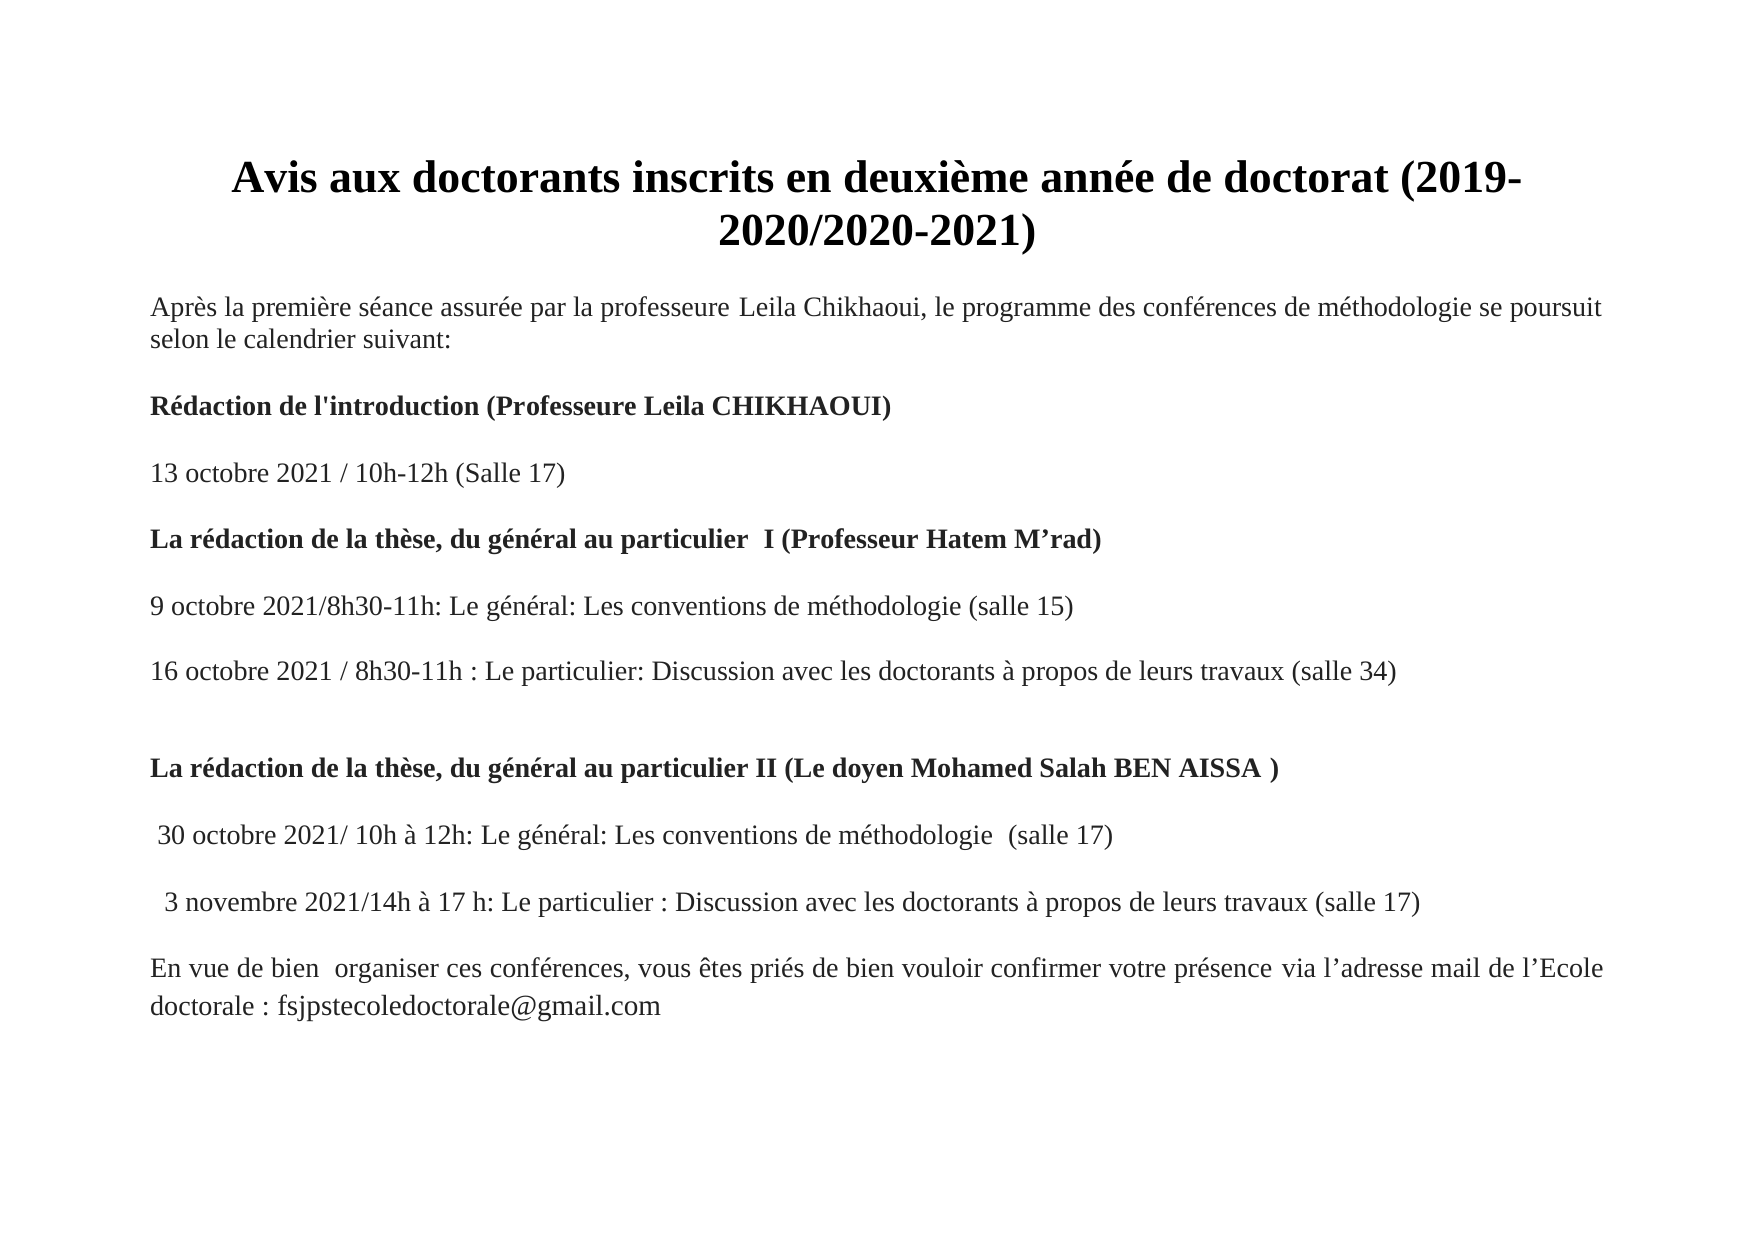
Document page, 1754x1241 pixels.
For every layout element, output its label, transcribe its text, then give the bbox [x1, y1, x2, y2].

text La rédaction de la thèse, du général au particulier II (Le doyen Mohamed Salah BEN AISSA ) [150, 751, 1604, 784]
text 16 octobre 2021 / 8h30-11h : Le particulier: Discussion avec les doctorants à propos de leurs travaux (salle 34) [150, 654, 1604, 686]
text Avis aux doctorants inscrits en deuxième année de doctorat (2019-2020/2020-2021) [150, 150, 1604, 255]
text La rédaction de la thèse, du général au particulier I (Professeur Hatem M’rad) [150, 522, 1604, 555]
text 3 novembre 2021/14h à 17 h: Le particulier : Discussion avec les doctorants à propos de leurs travaux (salle 17) [150, 885, 1604, 917]
text En vue de bien organiser ces conférences, vous êtes priés de bien vouloir confirmer votre présence via l’adresse mail de l’Ecole doctorale : fsjpstecoledoctorale@gmail.com [150, 952, 1604, 1024]
text Après la première séance assurée par la professeure Leila Chikhaoui, le programme des conférences de méthodologie se poursuit selon le calendrier suivant: [150, 290, 1604, 354]
text 9 octobre 2021/8h30-11h: Le général: Les conventions de méthodologie (salle 15) [150, 589, 1604, 622]
text 13 octobre 2021 / 10h-12h (Salle 17) [150, 456, 1604, 488]
text 30 octobre 2021/ 10h à 12h: Le général: Les conventions de méthodologie (salle 17) [150, 818, 1604, 850]
text Rédaction de l'introduction (Professeure Leila CHIKHAOUI) [150, 389, 1604, 421]
